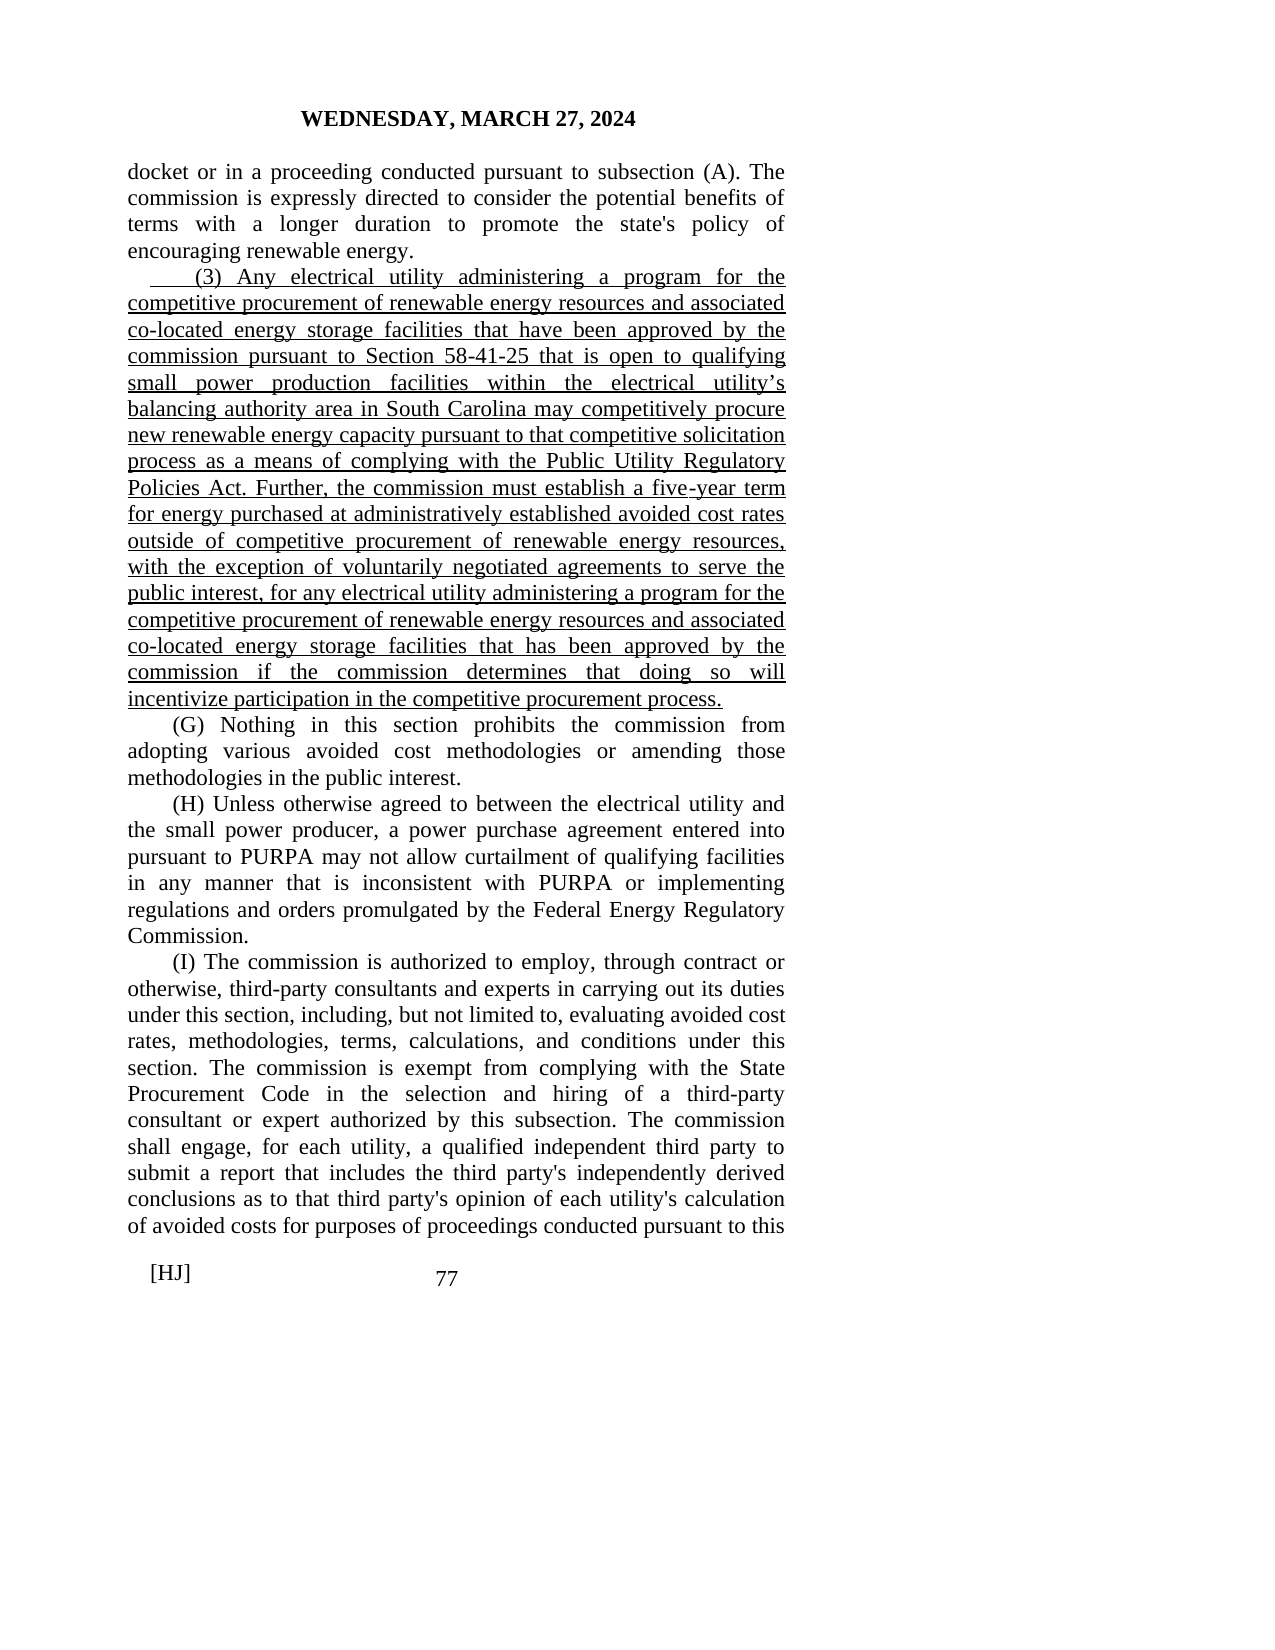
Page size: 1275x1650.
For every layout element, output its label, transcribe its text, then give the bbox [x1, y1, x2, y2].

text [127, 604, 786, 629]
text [127, 948, 786, 1238]
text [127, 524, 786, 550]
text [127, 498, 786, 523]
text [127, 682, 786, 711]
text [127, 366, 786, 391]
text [127, 158, 786, 263]
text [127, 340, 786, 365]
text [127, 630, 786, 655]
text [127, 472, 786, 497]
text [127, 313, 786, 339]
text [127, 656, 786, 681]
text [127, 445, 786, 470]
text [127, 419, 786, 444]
text (H) Unless otherwise agreed to between the electrical utility and the small power producer, a power purchase agreement entered into pursuant to PURPA may not allow curtailment of qualifying facilities in any manner that is inconsistent with PURPA or implementing regulations and orders promulgated by the Federal Energy Regulatory Commission. [127, 790, 786, 948]
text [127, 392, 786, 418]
text (G) Nothing in this section prohibits the commission from adopting various avoided cost methodologies or amending those methodologies in the public interest. [127, 711, 786, 790]
